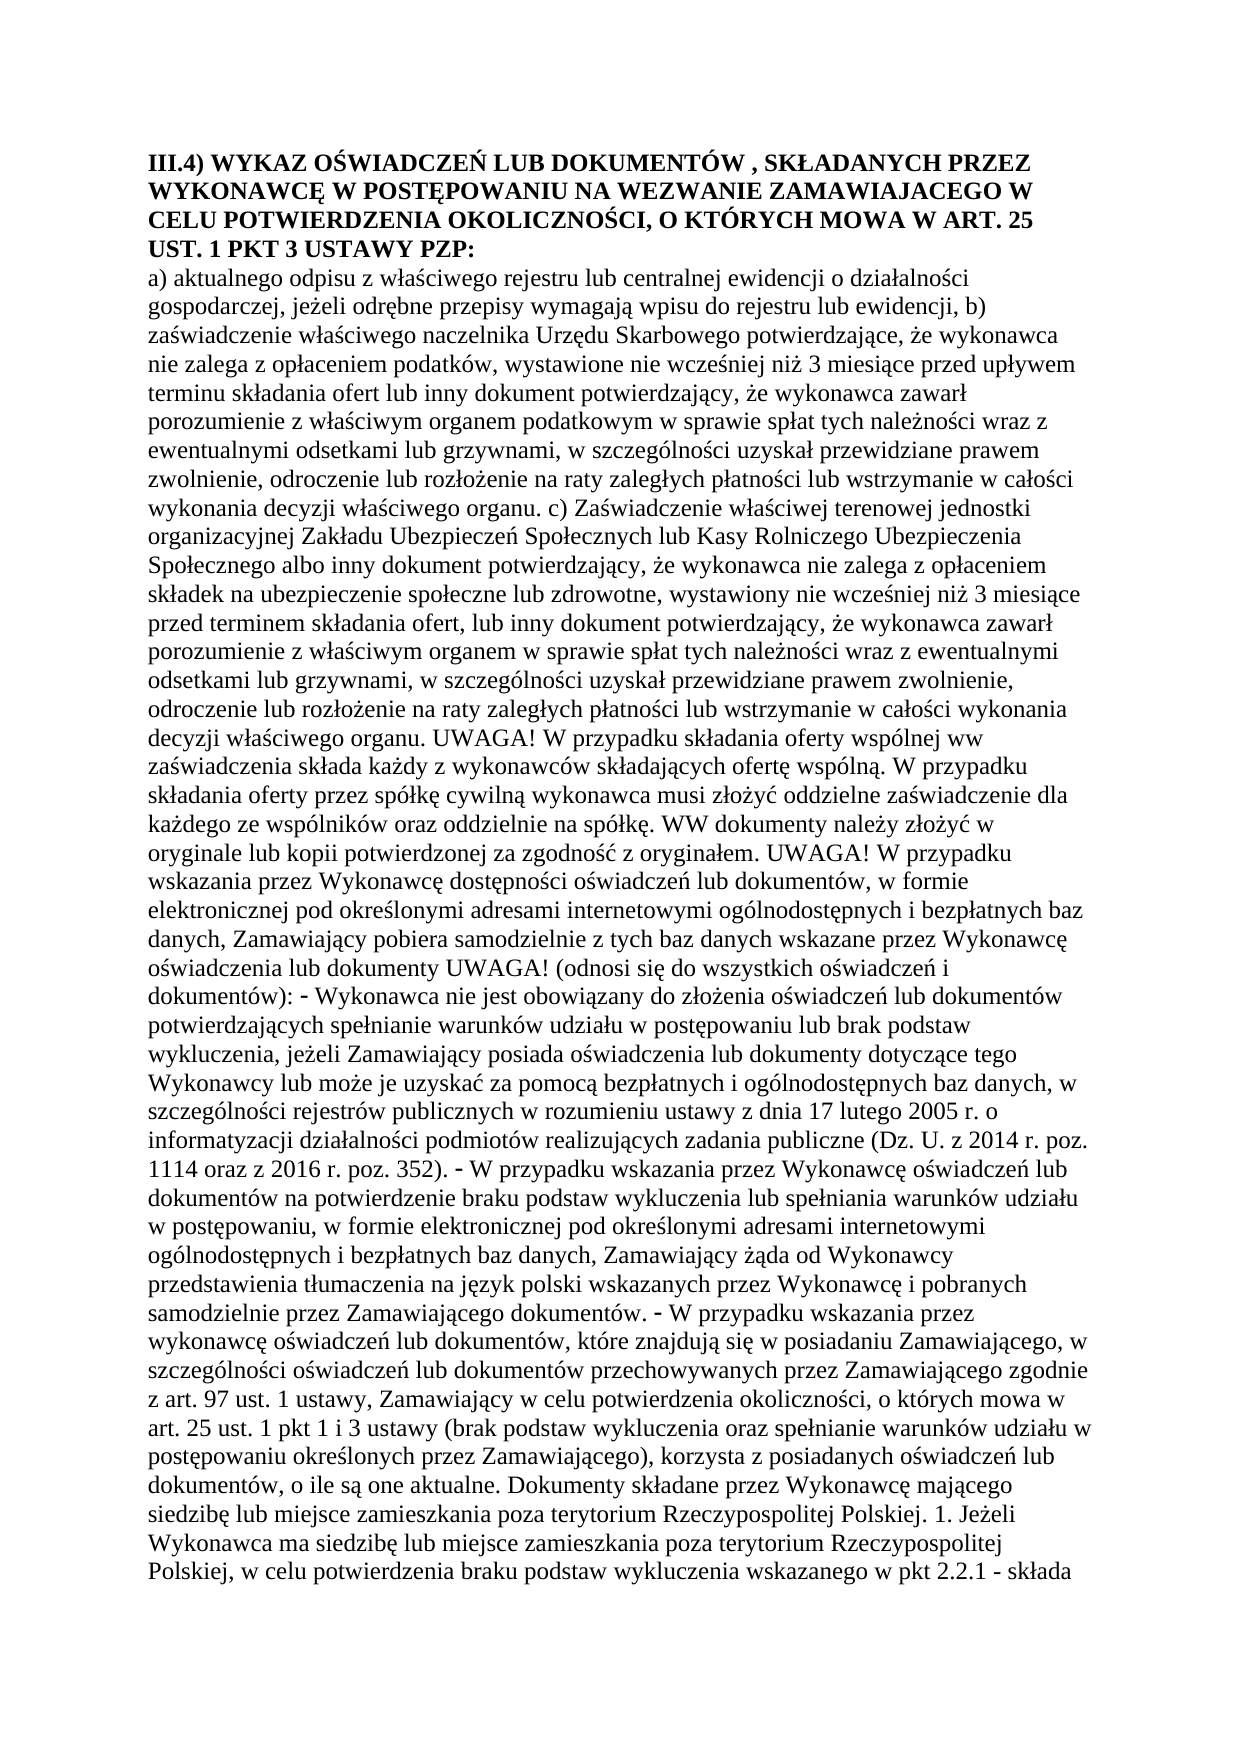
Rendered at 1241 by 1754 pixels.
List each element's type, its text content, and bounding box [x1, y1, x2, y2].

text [148, 263, 1093, 1585]
text III.4) WYKAZ OŚWIADCZEŃ LUB DOKUMENTÓW , SKŁADANYCH PRZEZ WYKONAWCĘ W POSTĘPOWANIU NA WEZWANIE ZAMAWIAJACEGO W CELU POTWIERDZENIA OKOLICZNOŚCI, O KTÓRYCH MOWA W ART. 25 UST. 1 PKT 3 USTAWY PZP: [148, 148, 1093, 263]
